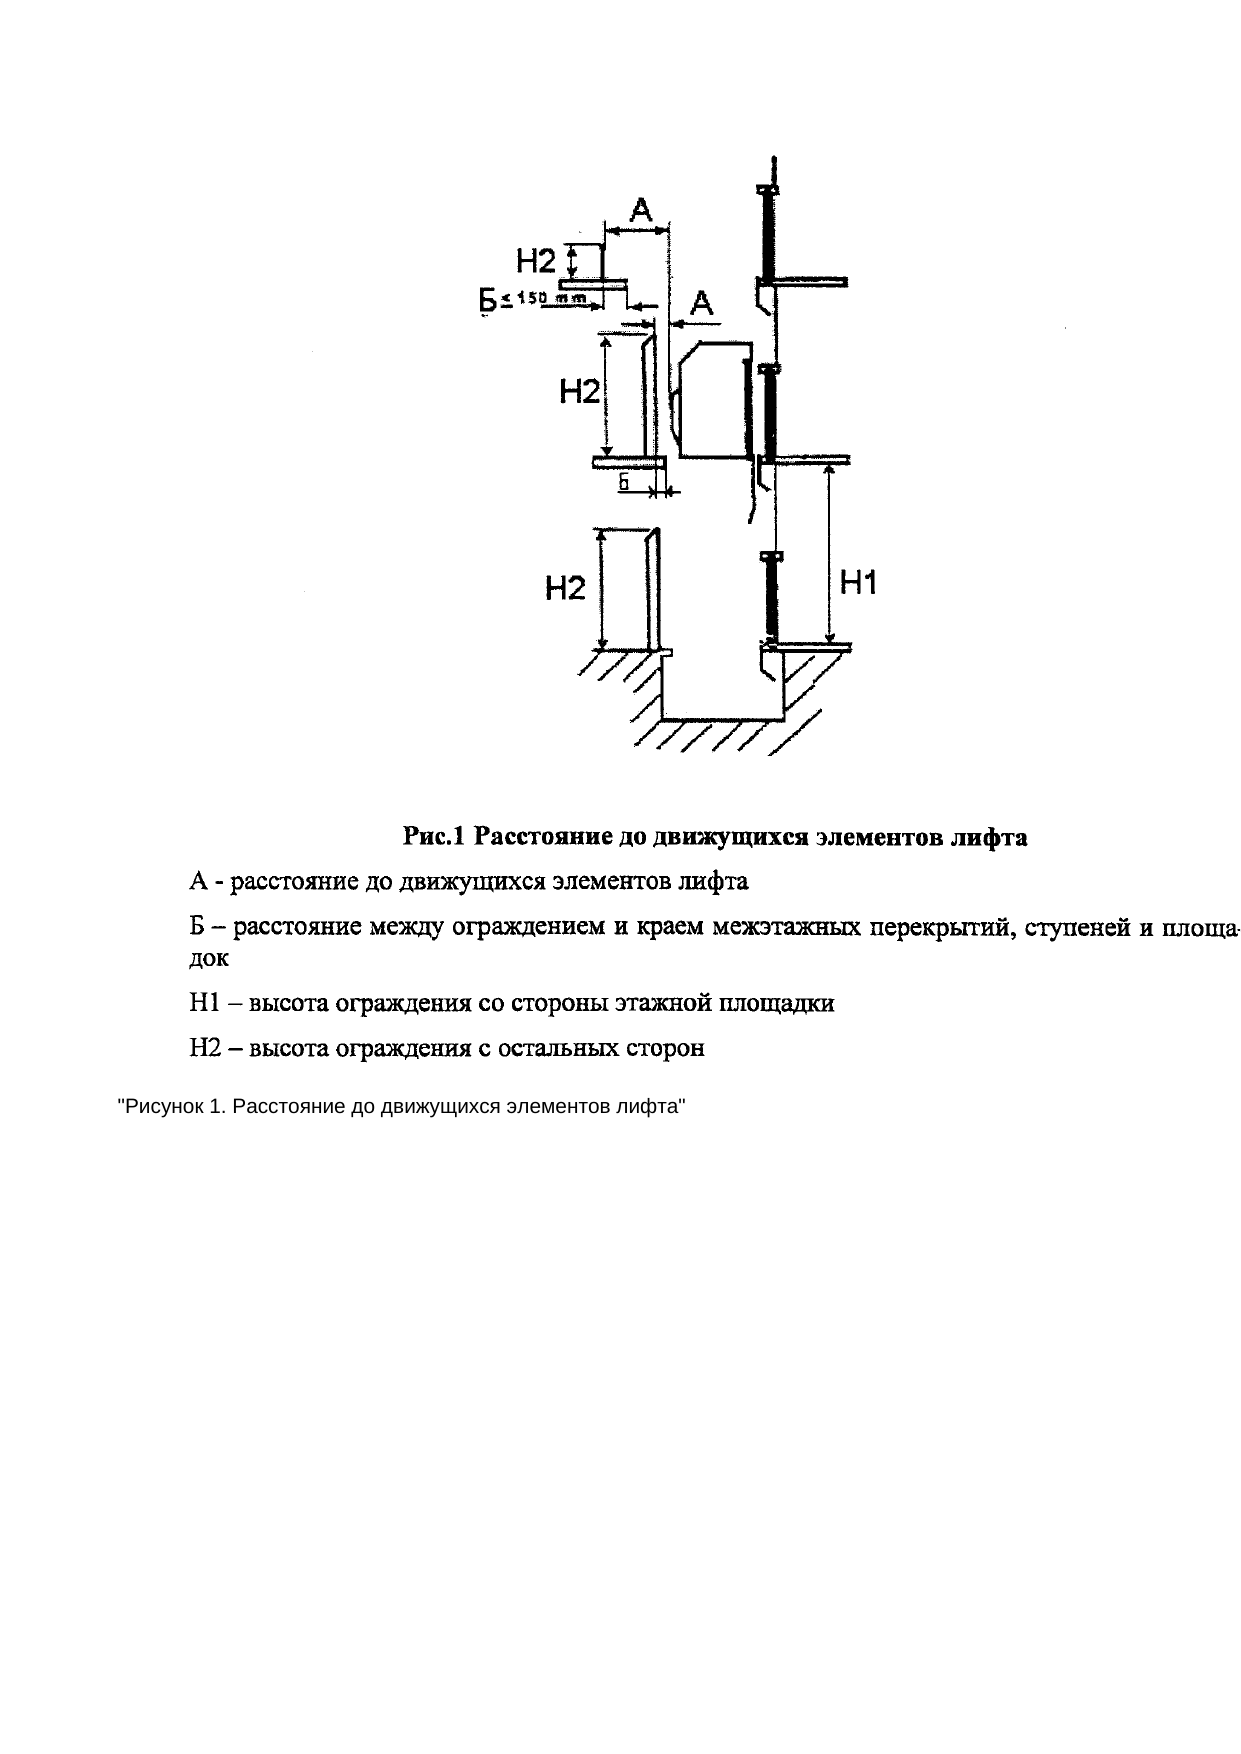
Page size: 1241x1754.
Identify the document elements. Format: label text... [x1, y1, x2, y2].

picture [163, 150, 1241, 1071]
text "Рисунок 1. Расстояние до движущихся элементов лифта" [103, 1094, 1152, 1118]
